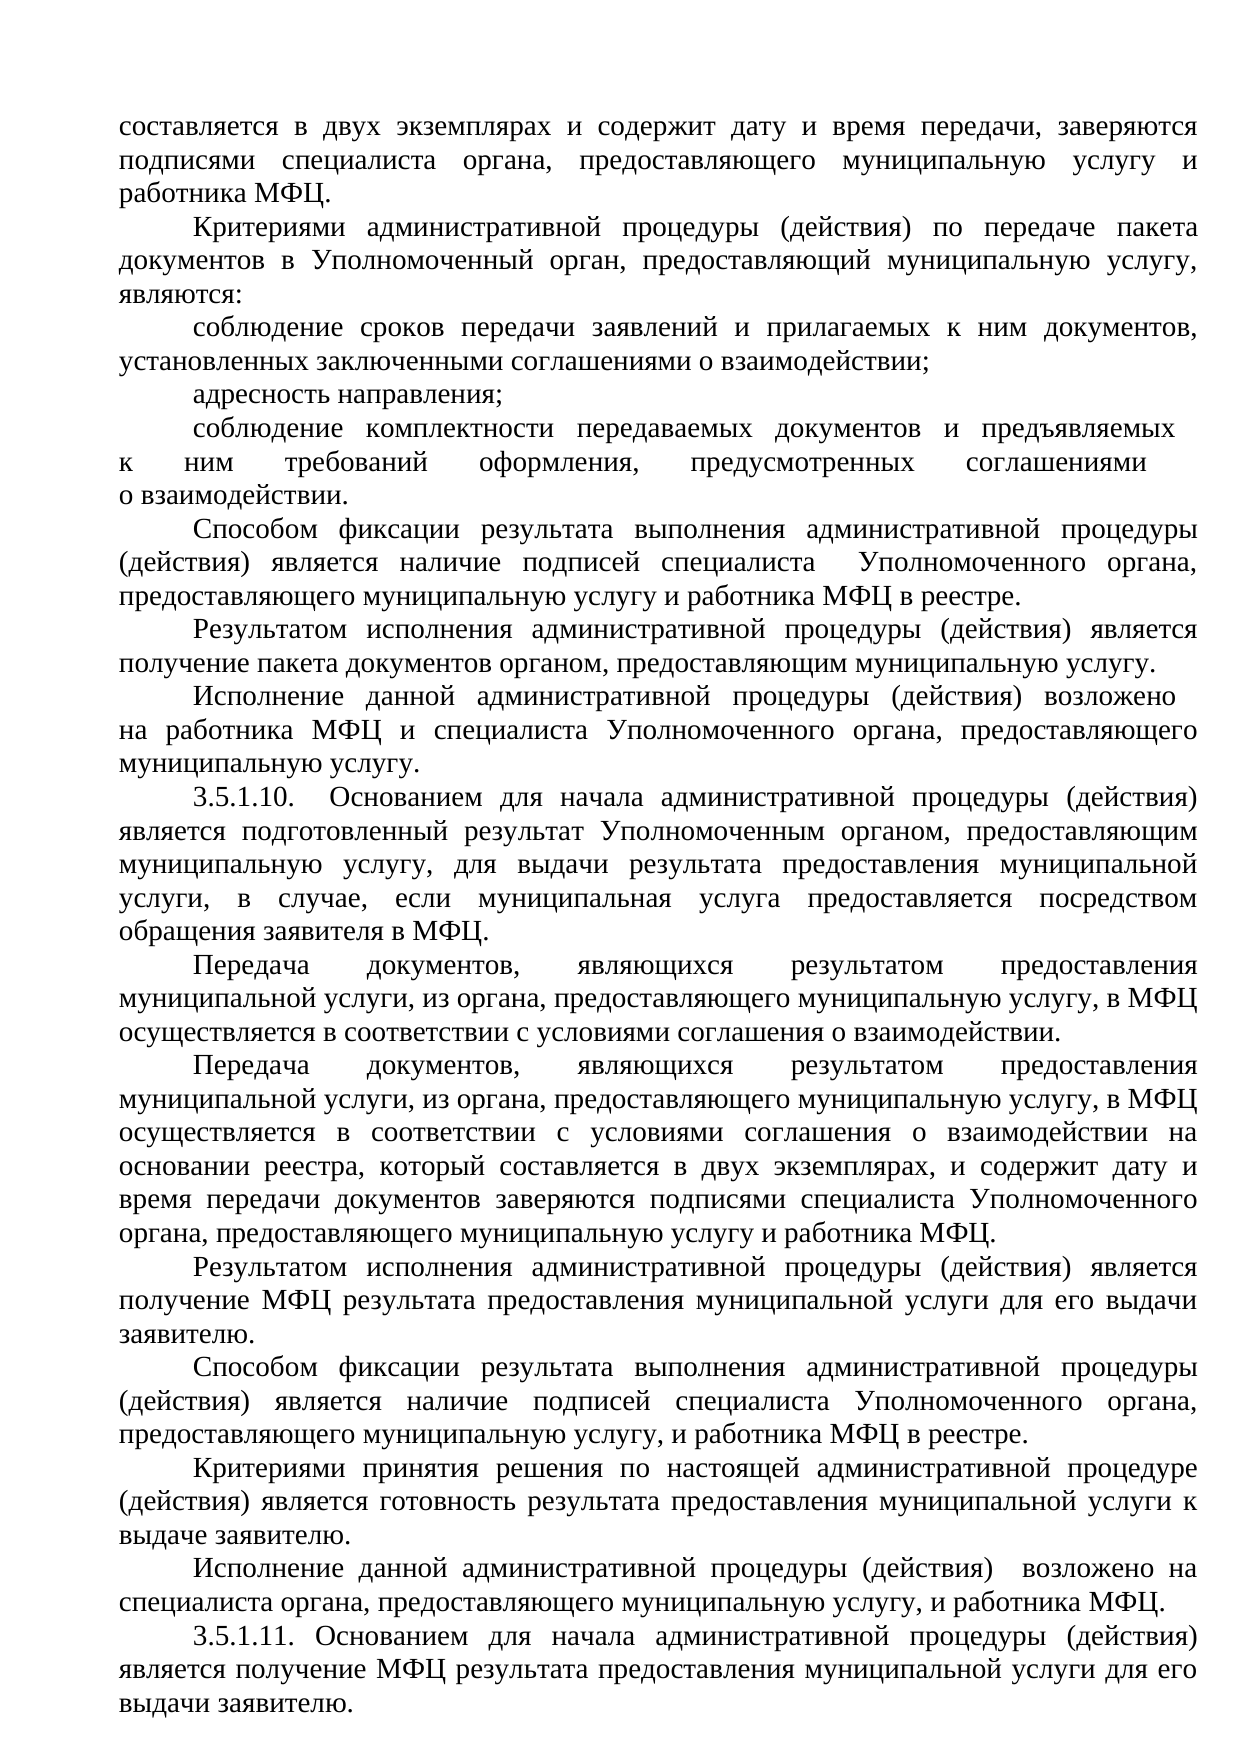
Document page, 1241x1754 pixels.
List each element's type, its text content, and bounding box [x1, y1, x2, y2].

text Способом фиксации результата выполнения административной процедуры (действия) является наличие подписей специалиста Уполномоченного органа, предоставляющего муниципальную услугу и работника МФЦ в реестре. [119, 511, 1198, 611]
text Исполнение данной административной процедуры (действия) возложено на специалиста органа, предоставляющего муниципальную услугу, и работника МФЦ. [119, 1551, 1198, 1618]
text Передача документов, являющихся результатом предоставления муниципальной услуги, из органа, предоставляющего муниципальную услугу, в МФЦ осуществляется в соответствии с условиями соглашения о взаимодействии. [119, 947, 1198, 1047]
text Исполнение данной административной процедуры (действия) возложено на работника МФЦ и специалиста Уполномоченного органа, предоставляющего муниципальную услугу. [119, 678, 1198, 779]
text Критериями принятия решения по настоящей административной процедуре (действия) является готовность результата предоставления муниципальной услуги к выдаче заявителю. [119, 1450, 1198, 1551]
text Передача документов, являющихся результатом предоставления муниципальной услуги, из органа, предоставляющего муниципальную услугу, в МФЦ осуществляется в соответствии с условиями соглашения о взаимодействии на основании реестра, который составляется в двух экземплярах, и содержит дату и время передачи документов заверяются подписями специалиста Уполномоченного органа, предоставляющего муниципальную услугу и работника МФЦ. [119, 1047, 1198, 1249]
text Критериями административной процедуры (действия) по передаче пакета документов в Уполномоченный орган, предоставляющий муниципальную услугу, являются: [119, 209, 1198, 309]
text соблюдение сроков передачи заявлений и прилагаемых к ним документов, установленных заключенными соглашениями о взаимодействии; [119, 309, 1198, 377]
text адресность направления; [119, 377, 1198, 410]
text 3.5.1.11. Основанием для начала административной процедуры (действия) является получение МФЦ результата предоставления муниципальной услуги для его выдачи заявителю. [119, 1618, 1198, 1718]
text 3.5.1.10. Основанием для начала административной процедуры (действия) является подготовленный результат Уполномоченным органом, предоставляющим муниципальную услугу, для выдачи результата предоставления муниципальной услуги, в случае, если муниципальная услуга предоставляется посредством обращения заявителя в МФЦ. [119, 779, 1198, 947]
text Способом фиксации результата выполнения административной процедуры (действия) является наличие подписей специалиста Уполномоченного органа, предоставляющего муниципальную услугу, и работника МФЦ в реестре. [119, 1349, 1198, 1450]
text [119, 108, 1198, 209]
text Результатом исполнения административной процедуры (действия) является получение пакета документов органом, предоставляющим муниципальную услугу. [119, 611, 1198, 678]
text Результатом исполнения административной процедуры (действия) является получение МФЦ результата предоставления муниципальной услуги для его выдачи заявителю. [119, 1249, 1198, 1349]
text соблюдение комплектности передаваемых документов и предъявляемых к ним требований оформления, предусмотренных соглашениями о взаимодействии. [119, 410, 1198, 511]
